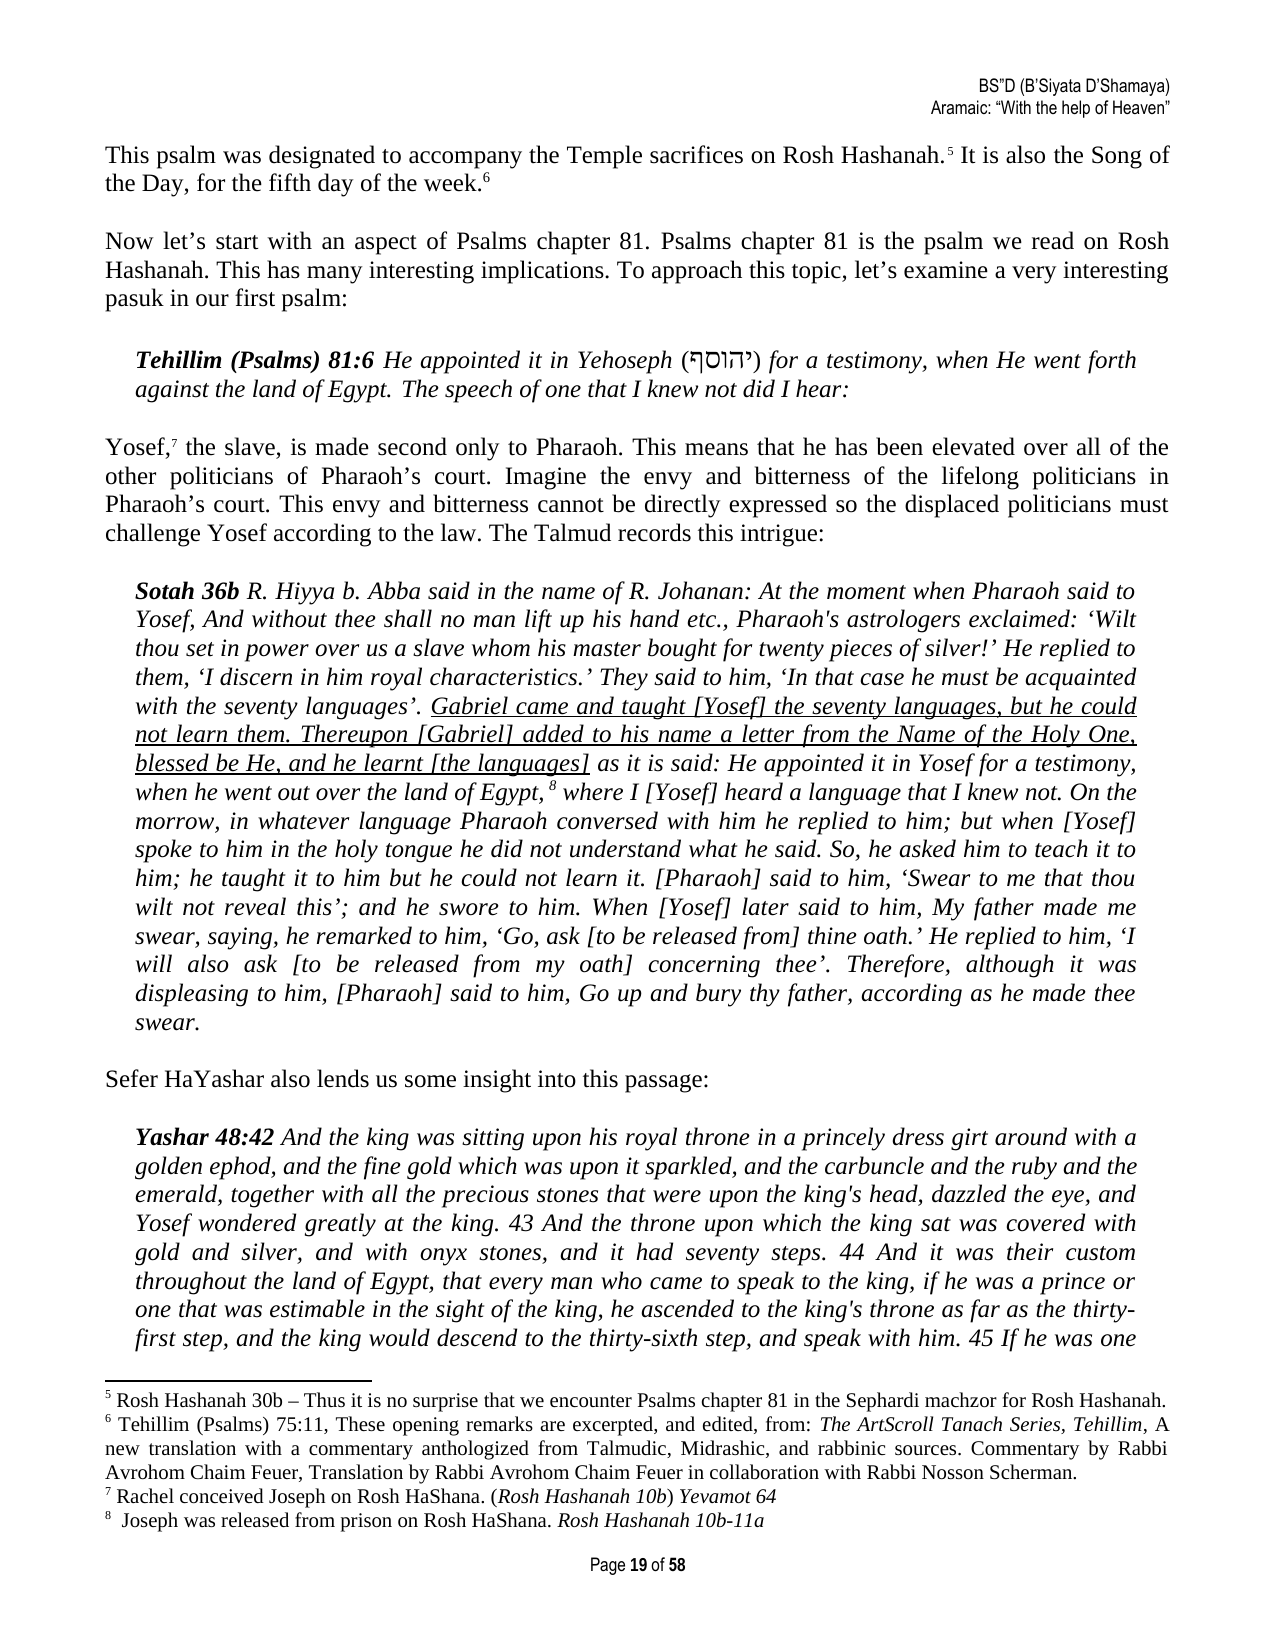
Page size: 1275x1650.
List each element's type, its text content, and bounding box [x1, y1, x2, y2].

text Tehillim (Psalms) 81:6 He appointed it in Yehoseph (יהוסף) for a testimony, when He went forth against the land of Egypt. The speech of one that I knew not did I hear: [135, 341, 1140, 403]
text Now let’s start with an aspect of Psalms chapter 81. Psalms chapter 81 is the psalm we read on Rosh Hashanah. This has many interesting implications. To approach this topic, let’s examine a very interesting pasuk in our first psalm: [105, 226, 1170, 312]
text Sefer HaYashar also lends us some insight into this passage: [105, 1064, 1170, 1093]
text This psalm was designated to accompany the Temple sacrifices on Rosh Hashanah. It is also the Song of the Day, for the fifth day of the week. [105, 140, 1170, 197]
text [135, 1122, 1140, 1352]
text Yosef, the slave, is made second only to Pharaoh. This means that he has been elevated over all of the other politicians of Pharaoh’s court. Imagine the envy and bitterness of the lifelong politicians in Pharaoh’s court. This envy and bitterness cannot be directly expressed so the displaced politicians must challenge Yosef according to the law. The Talmud records this intrigue: [105, 432, 1170, 547]
text Sotah 36b R. Hiyya b. Abba said in the name of R. Johanan: At the moment when Pharaoh said to Yosef, And without thee shall no man lift up his hand etc., Pharaoh's astrologers exclaimed: ‘Wilt thou set in power over us a slave whom his master bought for twenty pieces of silver!’ He replied to them, ‘I discern in him royal characteristics.’ They said to him, ‘In that case he must be acquainted with the seventy languages’. Gabriel came and taught [Yosef] the seventy languages, but he could not learn them. Thereupon [Gabriel] added to his name a letter from the Name of the Holy One, blessed be He, and he learnt [the languages] as it is said: He appointed it in Yosef for a testimony, when he went out over the land of Egypt, where I [Yosef] heard a language that I knew not. On the morrow, in whatever language Pharaoh conversed with him he replied to him; but when [Yosef] spoke to him in the holy tongue he did not understand what he said. So, he asked him to teach it to him; he taught it to him but he could not learn it. [Pharaoh] said to him, ‘Swear to me that thou wilt not reveal this’; and he swore to him. When [Yosef] later said to him, My father made me swear, saying, he remarked to him, ‘Go, ask [to be released from] thine oath.’ He replied to him, ‘I will also ask [to be released from my oath] concerning thee’. Therefore, although it was displeasing to him, [Pharaoh] said to him, Go up and bury thy father, according as he made thee swear. [135, 576, 1140, 1036]
